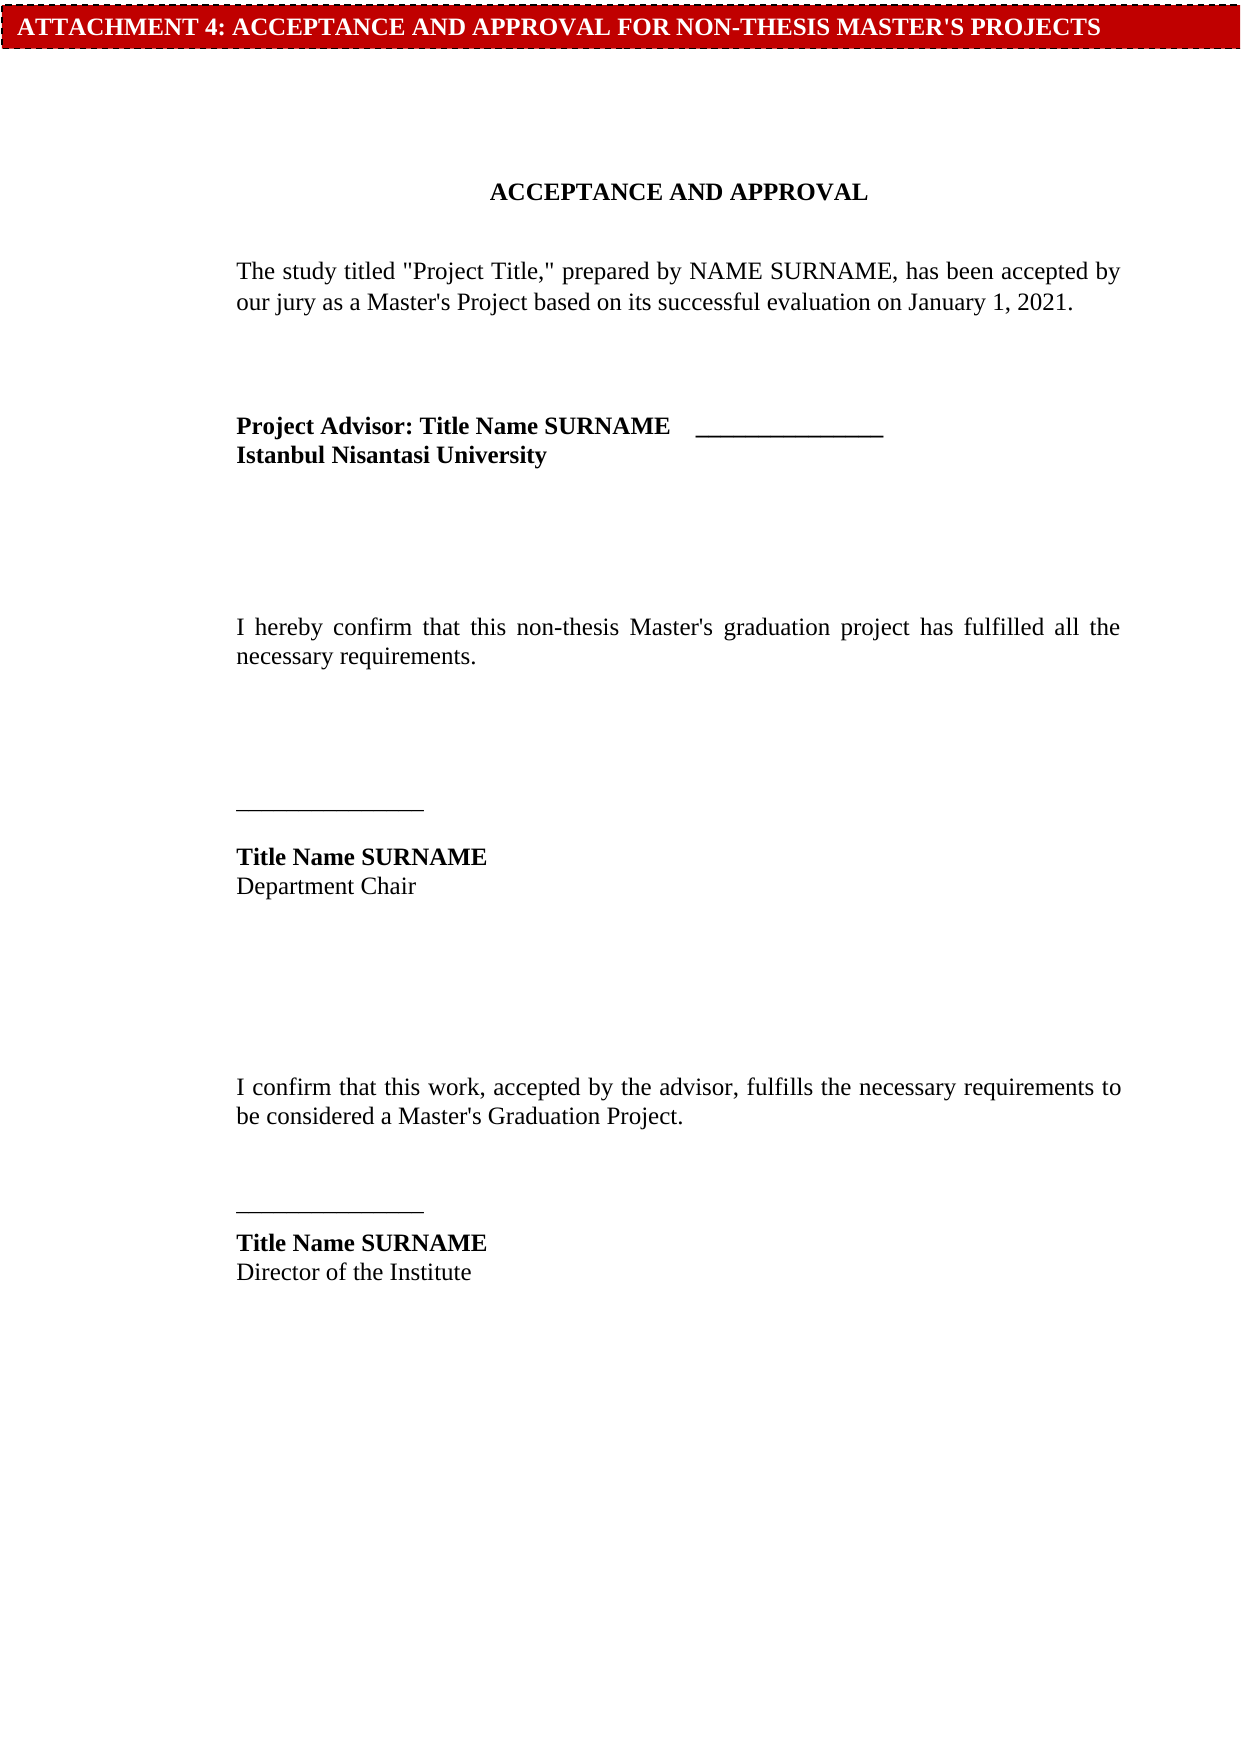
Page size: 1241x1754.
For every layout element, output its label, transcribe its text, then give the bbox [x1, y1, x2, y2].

text The study titled "Project Title," prepared by NAME SURNAME, has been accepted by our jury as a Master's Project based on its successful evaluation on January 1, 2021. [236, 256, 1122, 316]
text ACCEPTANCE AND APPROVAL [236, 177, 1122, 206]
